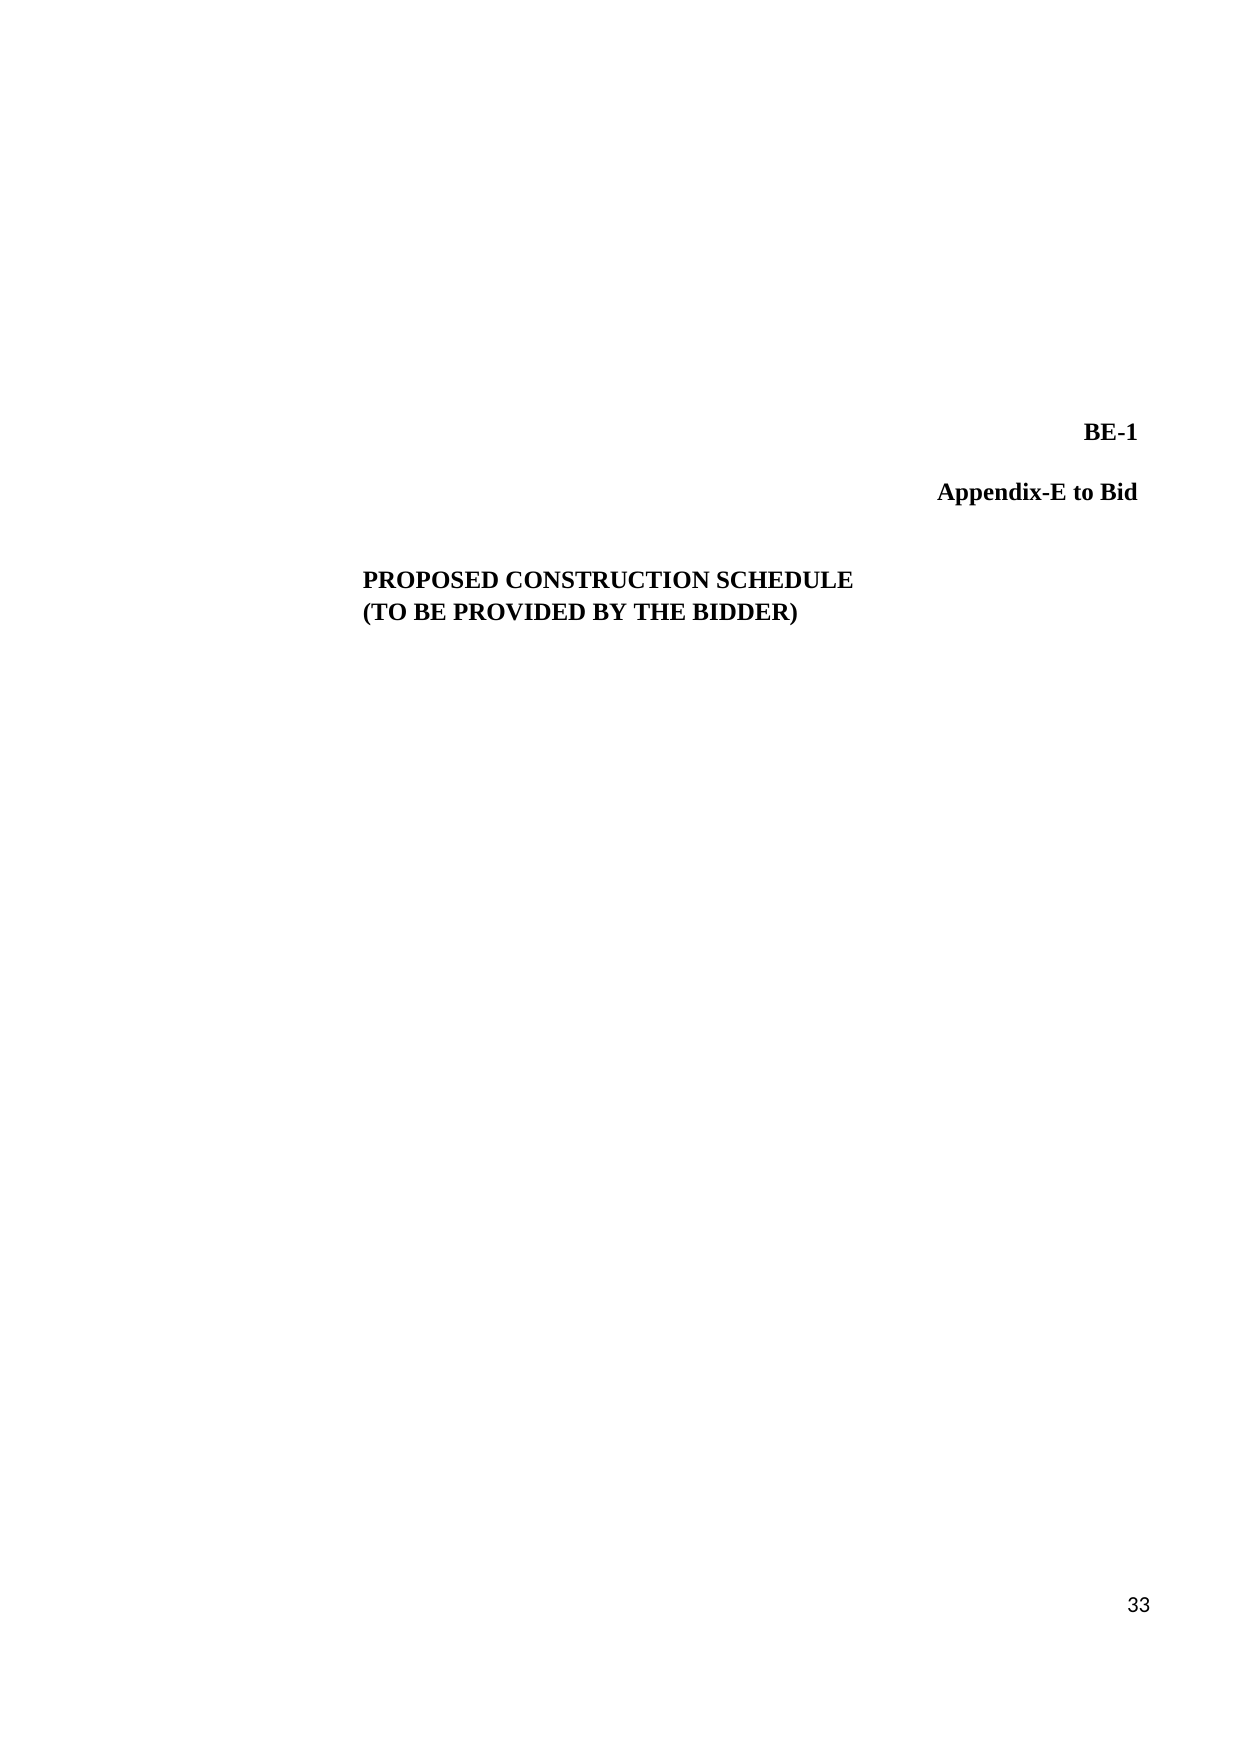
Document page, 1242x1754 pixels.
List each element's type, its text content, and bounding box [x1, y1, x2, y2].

text Appendix-E to Bid [127, 476, 1138, 504]
text BE-1 [127, 417, 1138, 446]
text PROPOSED CONSTRUCTION SCHEDULE [363, 565, 1150, 594]
text (TO BE PROVIDED BY THE BIDDER) [363, 597, 1150, 625]
